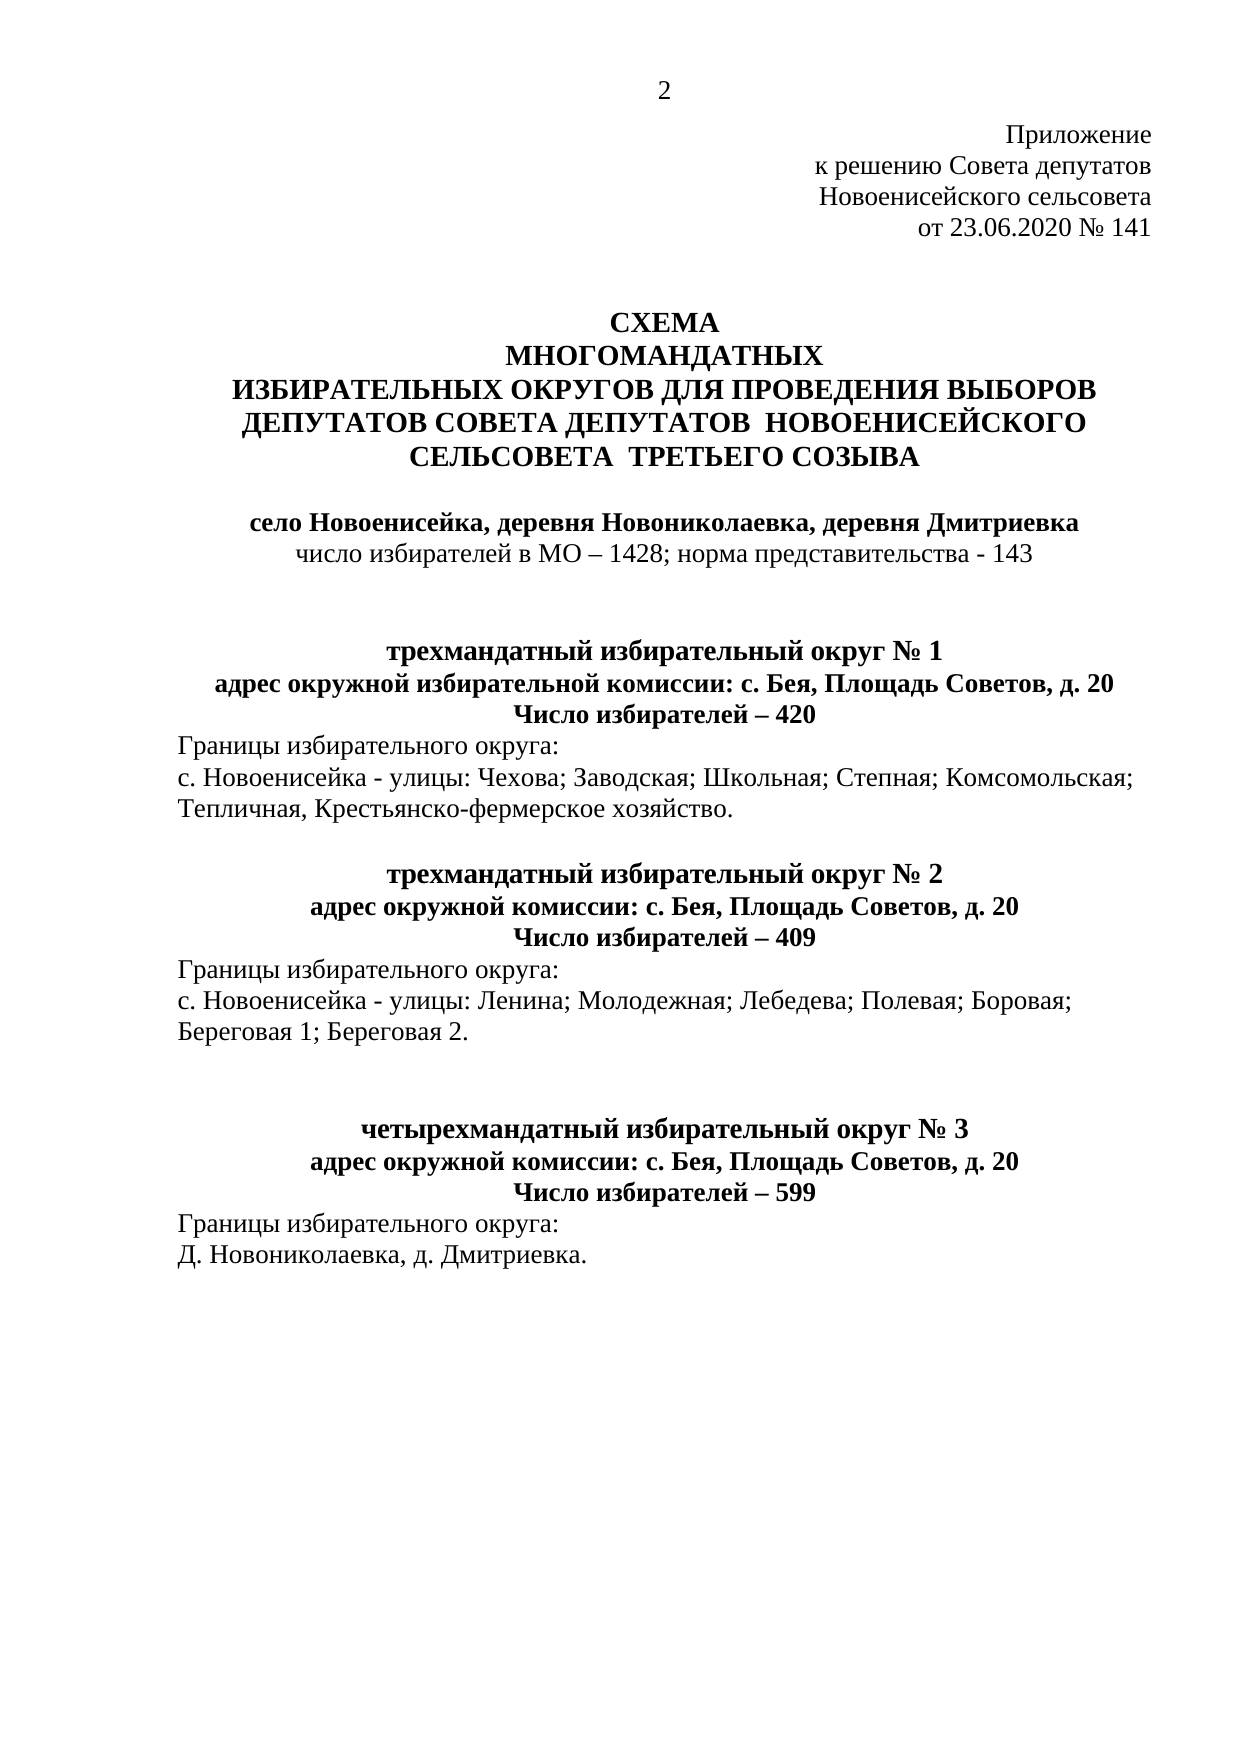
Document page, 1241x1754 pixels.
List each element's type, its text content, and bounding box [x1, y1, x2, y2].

text Число избирателей – 420 [177, 698, 1152, 729]
text с. Новоенисейка - улицы: Ленина; Молодежная; Лебедева; Полевая; Боровая; Береговая 1; Береговая 2. [177, 984, 1152, 1046]
text трехмандатный избирательный округ № 1 [177, 634, 1152, 667]
text адрес окружной комиссии: с. Бея, Площадь Советов, д. 20 [177, 890, 1152, 922]
text Границы избирательного округа: [177, 953, 1152, 984]
text число избирателей в МО – 1428; норма представительства - 143 [177, 537, 1152, 568]
text адрес окружной комиссии: с. Бея, Площадь Советов, д. 20 [177, 1145, 1152, 1176]
text село Новоенисейка, деревня Новониколаевка, деревня Дмитриевка [177, 506, 1152, 537]
text Число избирателей – 409 [177, 922, 1152, 953]
text с. Новоенисейка - улицы: Чехова; Заводская; Школьная; Степная; Комсомольская; Тепличная, Крестьянско-фермерское хозяйство. [177, 761, 1152, 823]
text четырехмандатный избирательный округ № 3 [177, 1112, 1152, 1145]
text СХЕМА [177, 305, 1152, 338]
text Приложение [177, 118, 1152, 149]
text МНОГОМАНДАТНЫХ [177, 338, 1152, 372]
text от 23.06.2020 № 141 [177, 212, 1152, 243]
text ДЕПУТАТОВ СОВЕТА ДЕПУТАТОВ НОВОЕНИСЕЙСКОГО СЕЛЬСОВЕТА ТРЕТЬЕГО СОЗЫВА [177, 406, 1152, 473]
text адрес окружной избирательной комиссии: с. Бея, Площадь Советов, д. 20 [177, 667, 1152, 698]
text к решению Совета депутатов [177, 149, 1152, 180]
text Границы избирательного округа: [177, 729, 1152, 761]
text Новоенисейского сельсовета [177, 180, 1152, 212]
text Границы избирательного округа: [177, 1207, 1152, 1238]
text Число избирателей – 599 [177, 1176, 1152, 1207]
text трехмандатный избирательный округ № 2 [177, 857, 1152, 890]
text Д. Новониколаевка, д. Дмитриевка. [177, 1238, 1152, 1269]
text ИЗБИРАТЕЛЬНЫХ ОКРУГОВ ДЛЯ ПРОВЕДЕНИЯ ВЫБОРОВ [177, 372, 1152, 406]
